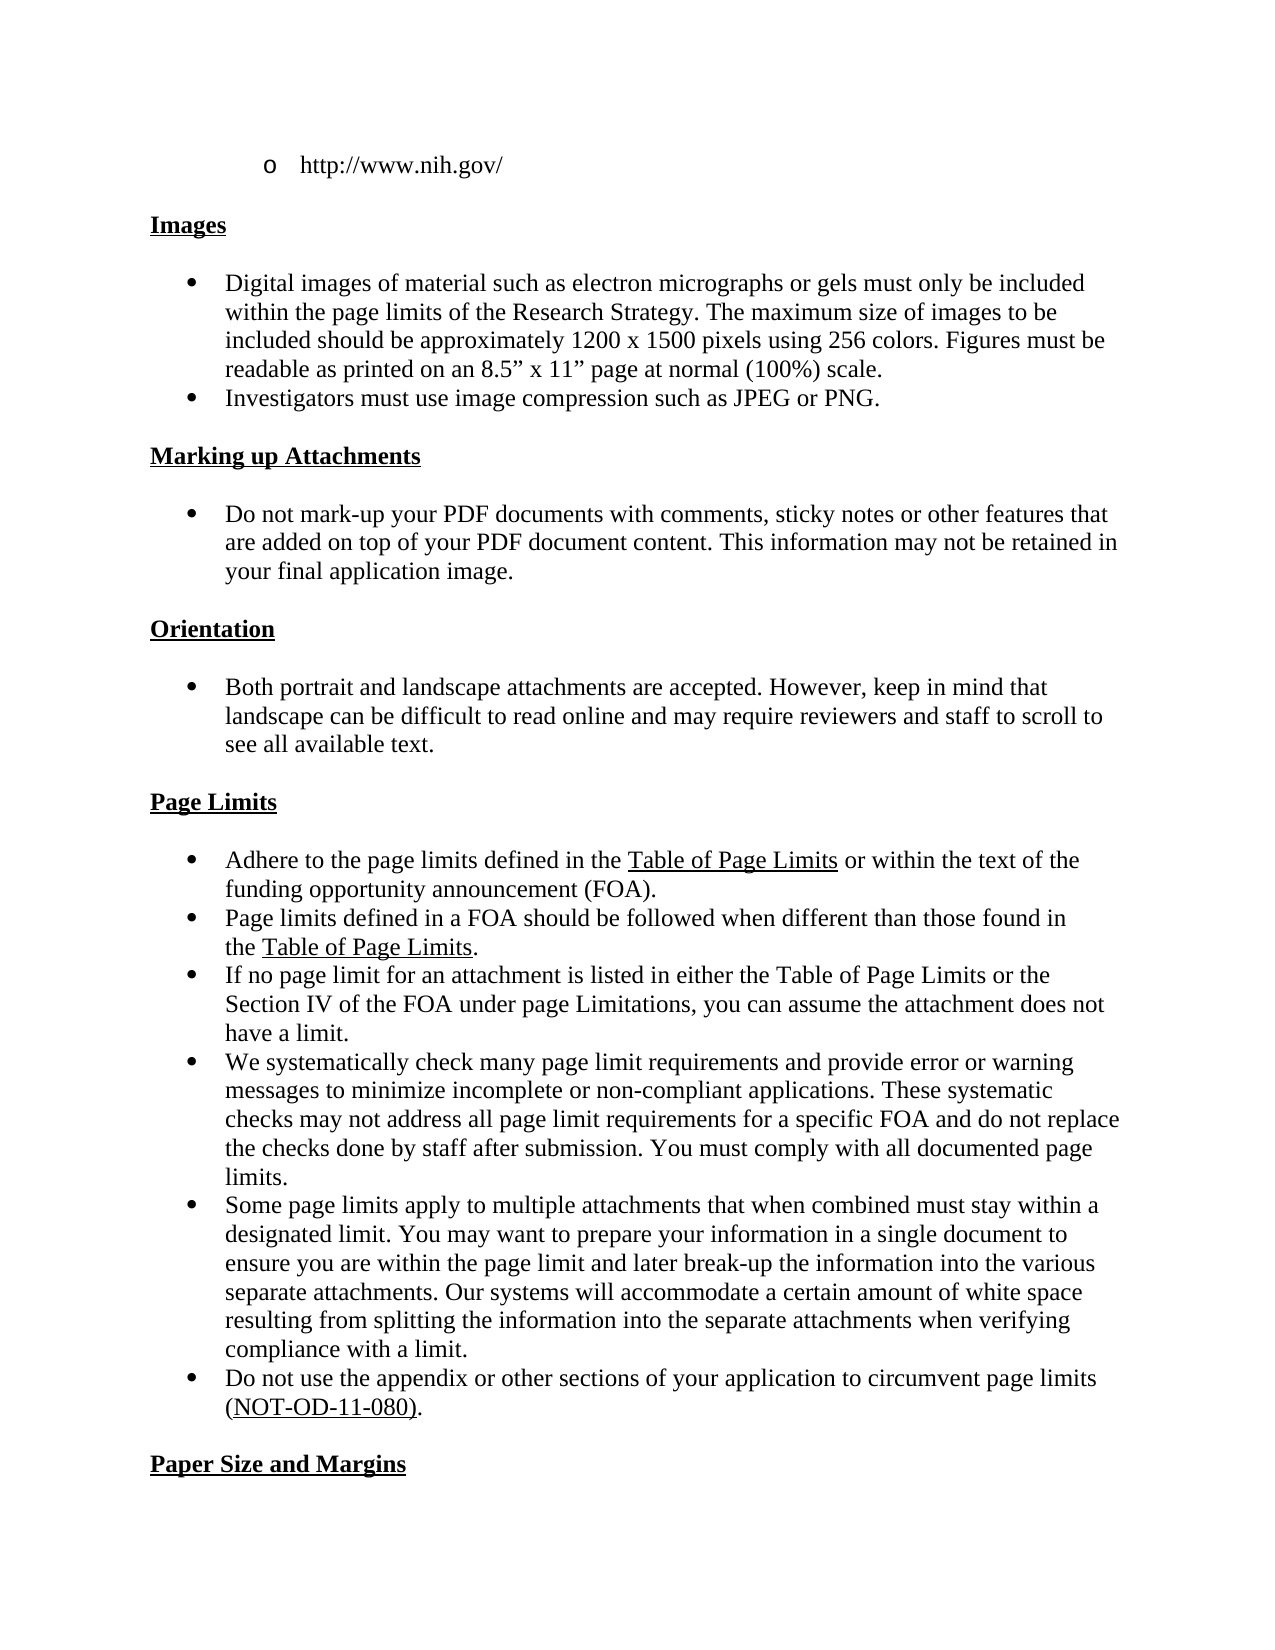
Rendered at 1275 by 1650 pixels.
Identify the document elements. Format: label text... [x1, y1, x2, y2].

list http://www.nih.gov/ [262, 150, 1125, 181]
text Marking up Attachments [150, 441, 1125, 469]
list Page limits defined in a FOA should be followed when different than those found in the Table of Page Limits. [187, 903, 1125, 960]
list Some page limits apply to multiple attachments that when combined must stay within a designated limit. You may want to prepare your information in a single document to ensure you are within the page limit and later break-up the information into the various separate attachments. Our systems will accommodate a certain amount of white space resulting from splitting the information into the separate attachments when verifying compliance with a limit. [187, 1190, 1125, 1363]
list If no page limit for an attachment is listed in either the Table of Page Limits or the Section IV of the FOA under page Limitations, you can assume the attachment does not have a limit. [187, 960, 1125, 1047]
list Investigators must use image compression such as JPEG or PNG. [187, 383, 1125, 412]
text Images [150, 210, 1125, 239]
list Do not use the appendix or other sections of your application to circumvent page limits (NOT-OD-11-080). [187, 1363, 1125, 1420]
list Digital images of material such as electron micrographs or gels must only be included within the page limits of the Research Strategy. The maximum size of images to be included should be approximately 1200 x 1500 pixels using 256 colors. Figures must be readable as printed on an 8.5” x 11” page at normal (100%) scale. [187, 268, 1125, 383]
text Orientation [150, 614, 1125, 643]
text Paper Size and Margins [150, 1449, 1125, 1478]
list Do not mark-up your PDF documents with comments, sticky notes or other features that are added on top of your PDF document content. This information may not be retained in your final application image. [187, 499, 1125, 585]
list Adhere to the page limits defined in the Table of Page Limits or within the text of the funding opportunity announcement (FOA). [187, 845, 1125, 903]
list Both portrait and landscape attachments are accepted. However, keep in mind that landscape can be difficult to read online and may require reviewers and staff to scroll to see all available text. [187, 672, 1125, 758]
list We systematically check many page limit requirements and provide error or warning messages to minimize incomplete or non-compliant applications. These systematic checks may not address all page limit requirements for a specific FOA and do not replace the checks done by staff after submission. You must comply with all documented page limits. [187, 1047, 1125, 1190]
text Page Limits [150, 787, 1125, 816]
